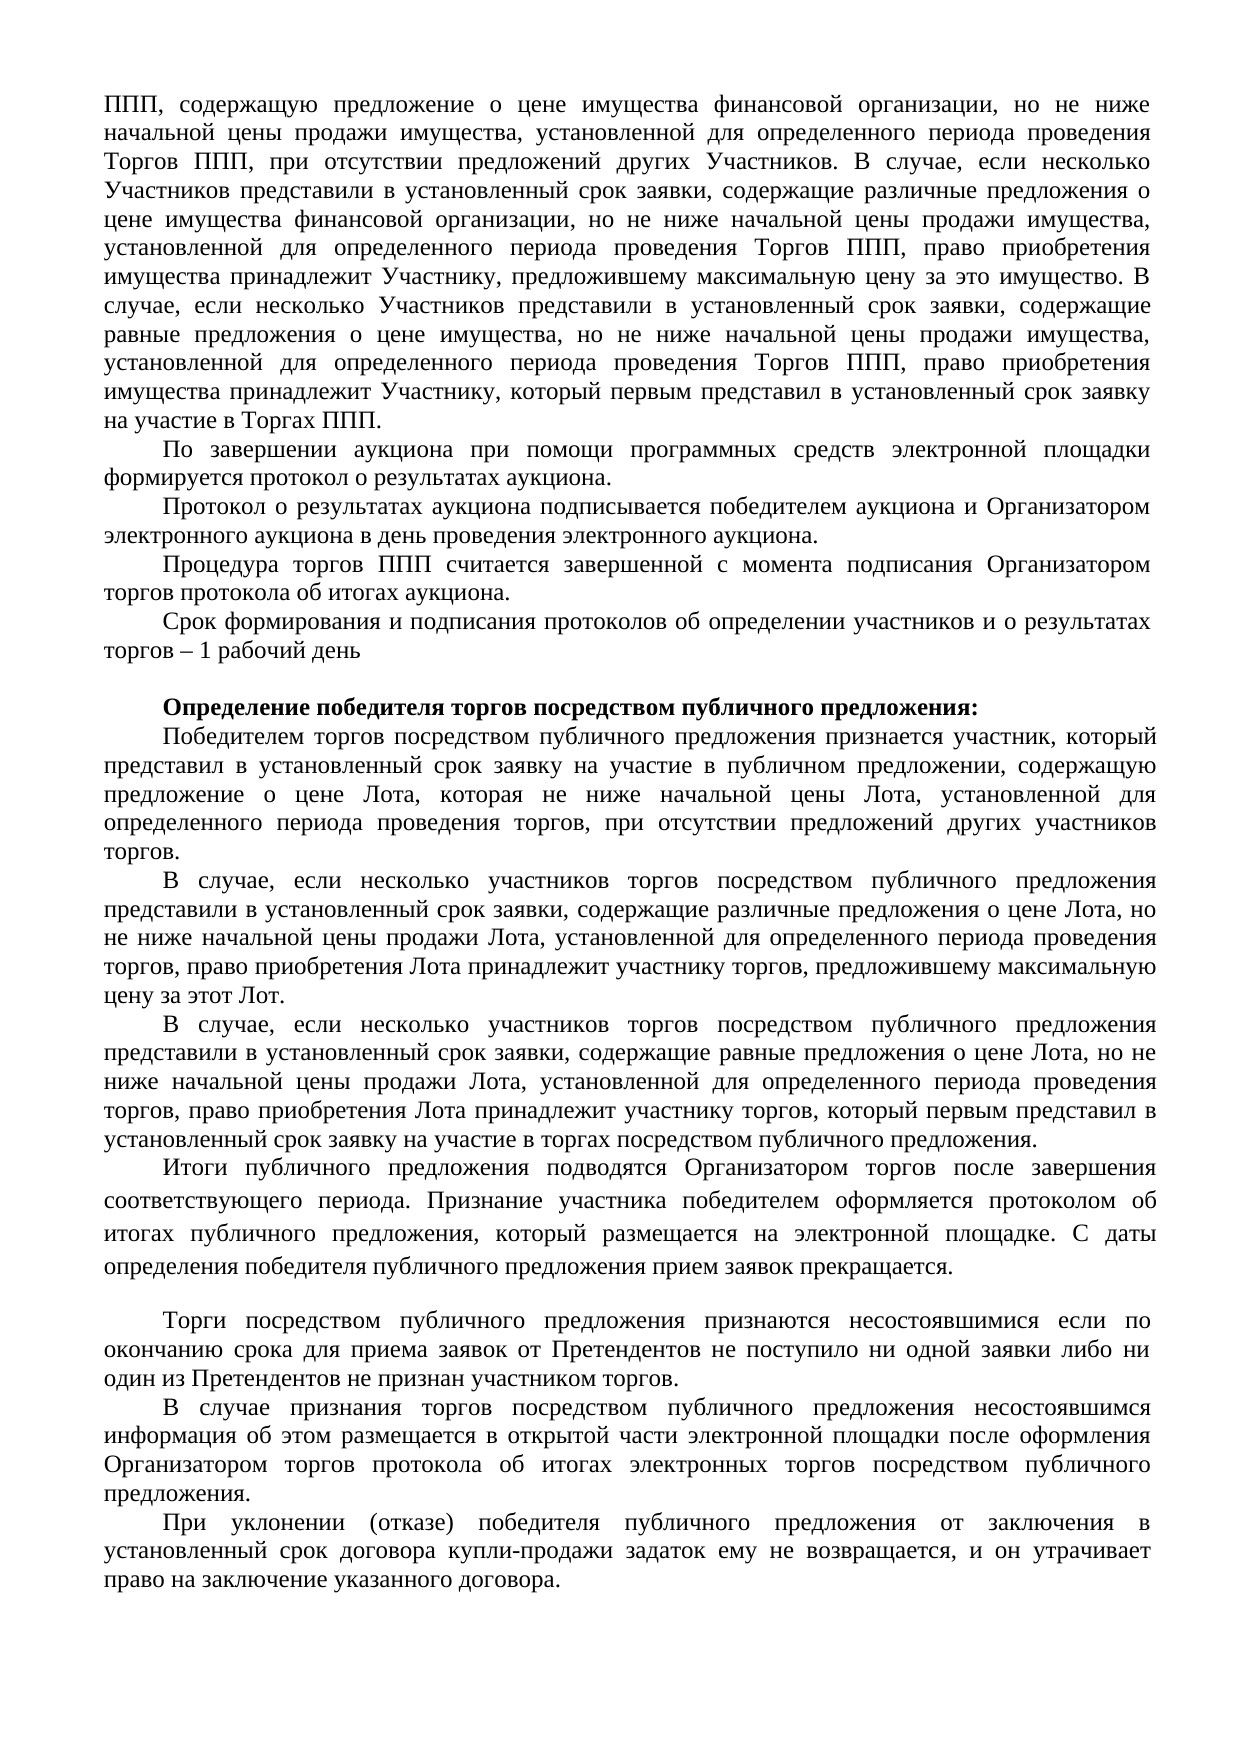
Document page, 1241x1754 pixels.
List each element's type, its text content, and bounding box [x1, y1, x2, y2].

text В случае, если несколько участников торгов посредством публичного предложения представили в установленный срок заявки, содержащие различные предложения о цене Лота, но не ниже начальной цены продажи Лота, установленной для определенного периода проведения торгов, право приобретения Лота принадлежит участнику торгов, предложившему максимальную цену за этот Лот. [103, 865, 1157, 1009]
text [103, 89, 1152, 434]
text При уклонении (отказе) победителя публичного предложения от заключения в установленный срок договора купли-продажи задаток ему не возвращается, и он утрачивает право на заключение указанного договора. [103, 1507, 1152, 1593]
text Торги посредством публичного предложения признаются несостоявшимися если по окончанию срока для приема заявок от Претендентов не поступило ни одной заявки либо ни один из Претендентов не признан участником торгов. [103, 1305, 1152, 1392]
text В случае, если несколько участников торгов посредством публичного предложения представили в установленный срок заявки, содержащие равные предложения о цене Лота, но не ниже начальной цены продажи Лота, установленной для определенного периода проведения торгов, право приобретения Лота принадлежит участнику торгов, который первым представил в установленный срок заявку на участие в торгах посредством публичного предложения. [103, 1009, 1157, 1152]
text Определение победителя торгов посредством публичного предложения: [103, 692, 1157, 721]
text Срок формирования и подписания протоколов об определении участников и о результатах торгов – 1 рабочий день [103, 606, 1152, 664]
text Победителем торгов посредством публичного предложения признается участник, который представил в установленный срок заявку на участие в публичном предложении, содержащую предложение о цене Лота, которая не ниже начальной цены Лота, установленной для определенного периода проведения торгов, при отсутствии предложений других участников торгов. [103, 721, 1157, 865]
text Процедура торгов ППП считается завершенной с момента подписания Организатором торгов протокола об итогах аукциона. [103, 549, 1152, 606]
text По завершении аукциона при помощи программных средств электронной площадки формируется протокол о результатах аукциона. [103, 434, 1152, 491]
text Протокол о результатах аукциона подписывается победителем аукциона и Организатором электронного аукциона в день проведения электронного аукциона. [103, 491, 1152, 549]
text В случае признания торгов посредством публичного предложения несостоявшимся информация об этом размещается в открытой части электронной площадки после оформления Организатором торгов протокола об итогах электронных торгов посредством публичного предложения. [103, 1392, 1152, 1507]
list Итоги публичного предложения подводятся Организатором торгов после завершения соответствующего периода. Признание участника победителем оформляется протоколом об итогах публичного предложения, который размещается на электронной площадке. С даты определения победителя публичного предложения прием заявок прекращается. [103, 1152, 1157, 1280]
